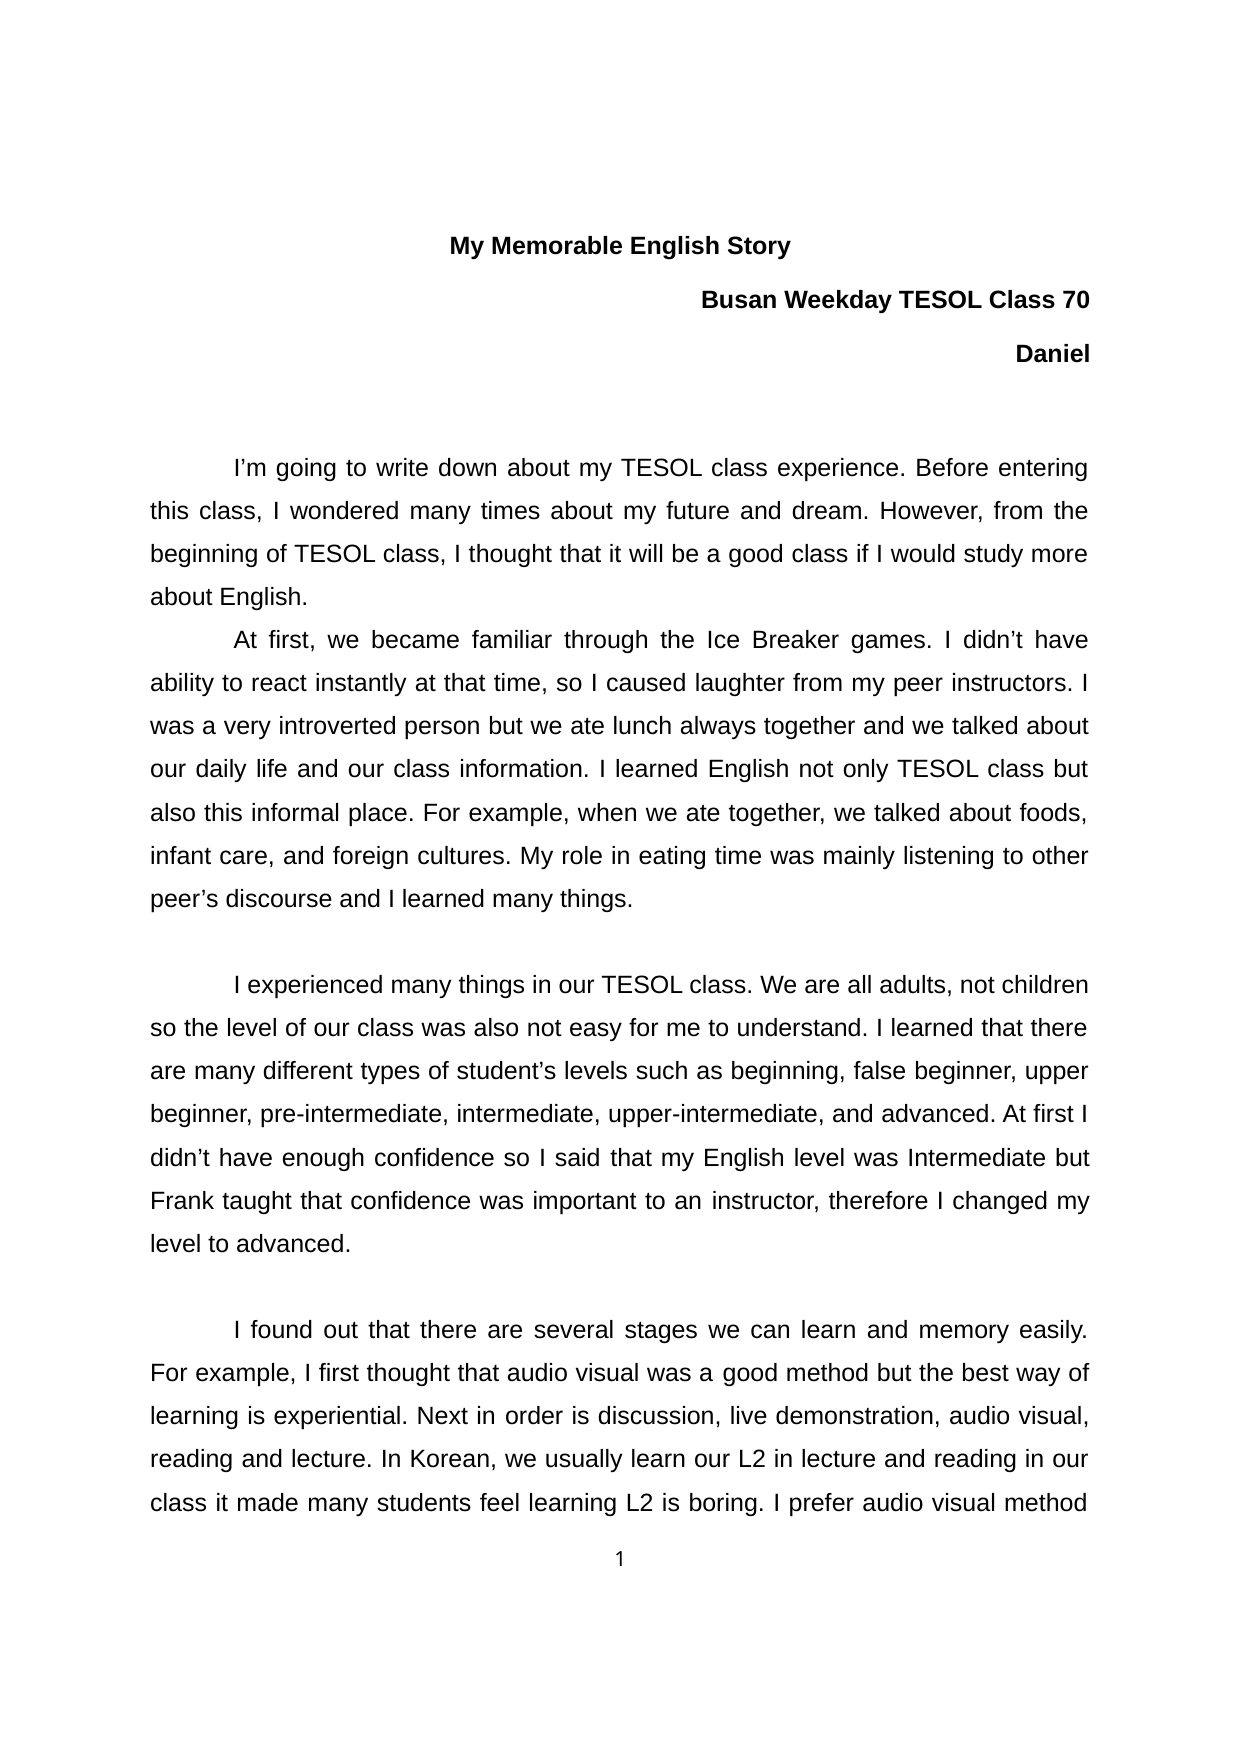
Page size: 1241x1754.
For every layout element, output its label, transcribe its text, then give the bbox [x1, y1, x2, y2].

text Daniel [150, 339, 1090, 367]
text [150, 1315, 1090, 1516]
text I’m going to write down about my TESOL class experience. Before entering this class, I wondered many times about my future and dream. However, from the beginning of TESOL class, I thought that it will be a good class if I would study more about English. [150, 453, 1090, 611]
text My Memorable English Story [150, 231, 1090, 260]
text Busan Weekday TESOL Class 70 [150, 285, 1090, 314]
text I experienced many things in our TESOL class. We are all adults, not children so the level of our class was also not easy for me to understand. I learned that there are many different types of student’s levels such as beginning, false beginner, upper beginner, pre-intermediate, intermediate, upper-intermediate, and advanced. At first I didn’t have enough confidence so I said that my English level was Intermediate but Frank taught that confidence was important to an instructor, therefore I changed my level to advanced. [150, 970, 1090, 1258]
text At first, we became familiar through the Ice Breaker games. I didn’t have ability to react instantly at that time, so I caused laughter from my peer instructors. I was a very introverted person but we ate lunch always together and we talked about our daily life and our class information. I learned English not only TESOL class but also this informal place. For example, when we ate together, we talked about foods, infant care, and foreign cultures. My role in eating time was mainly listening to other peer’s discourse and I learned many things. [150, 625, 1090, 913]
